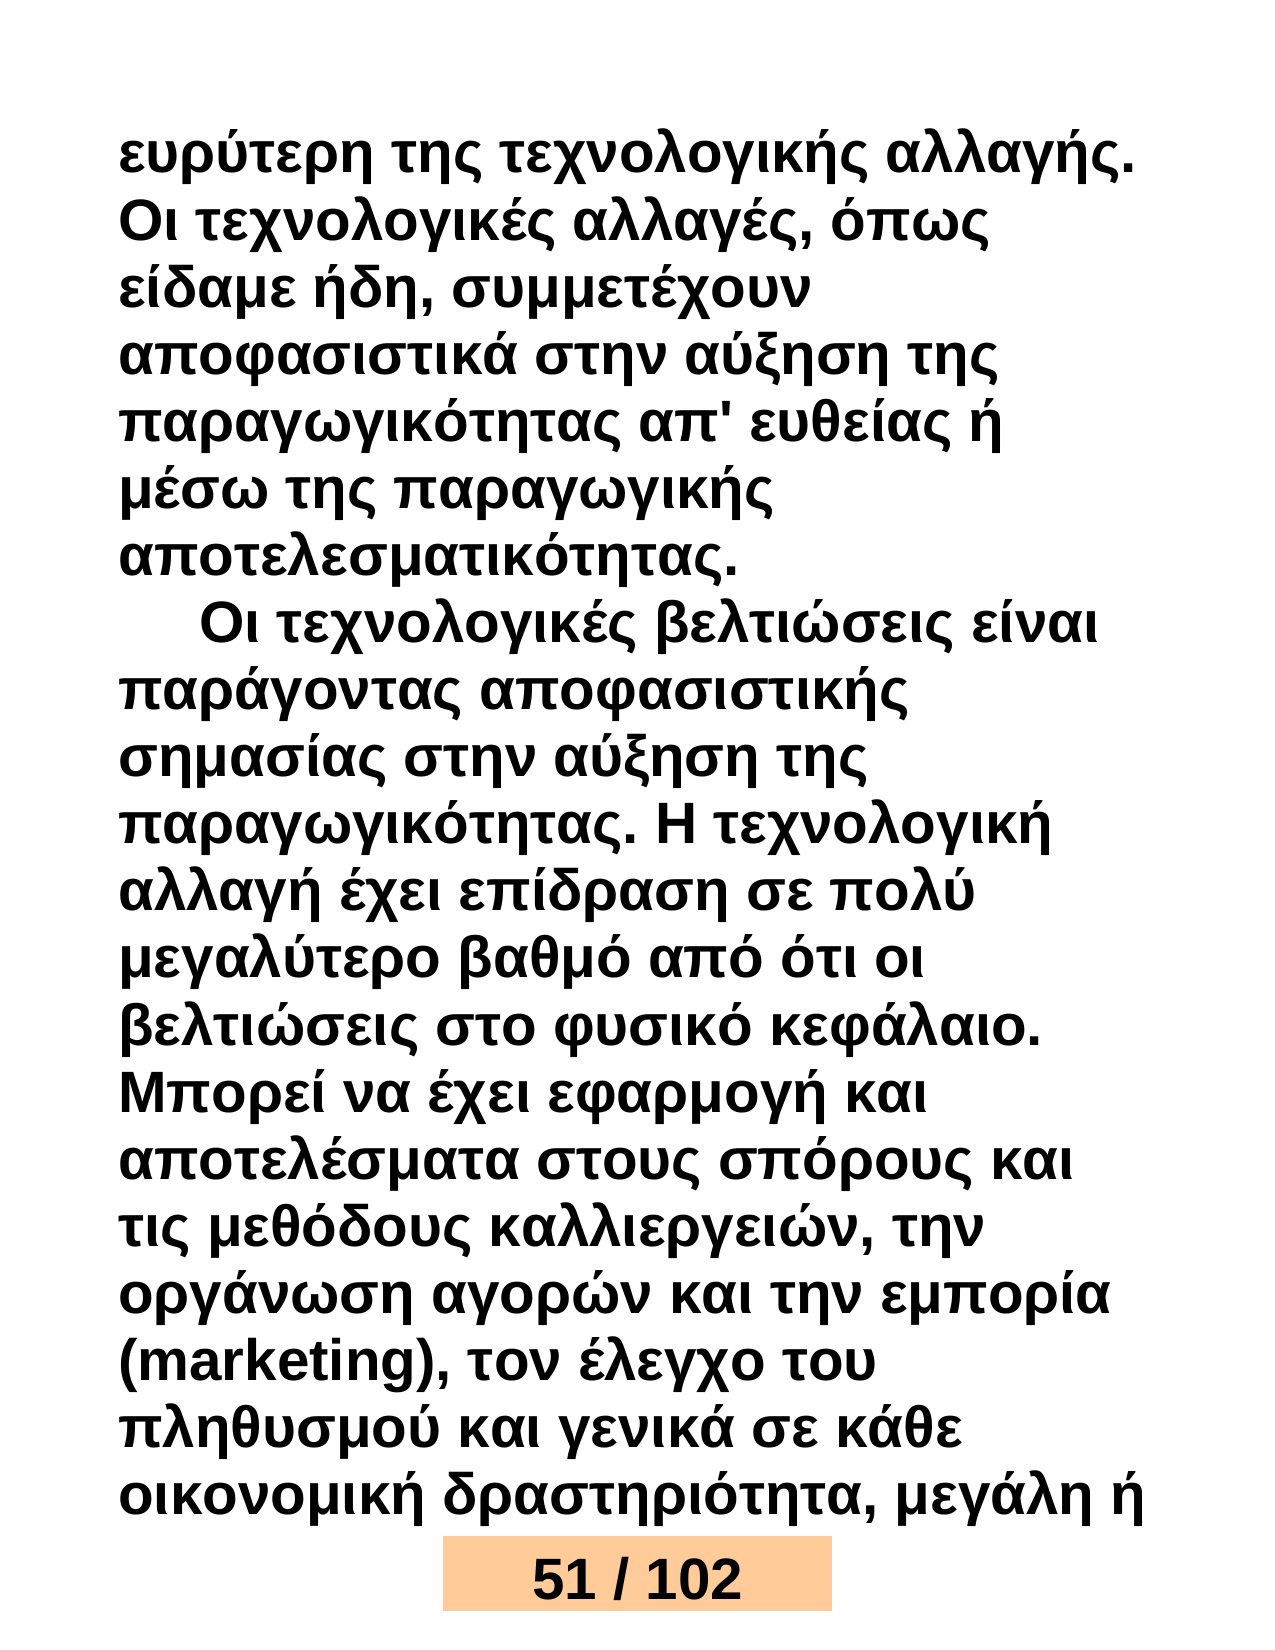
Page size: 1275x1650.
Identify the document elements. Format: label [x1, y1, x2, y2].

text [118, 118, 1157, 1527]
